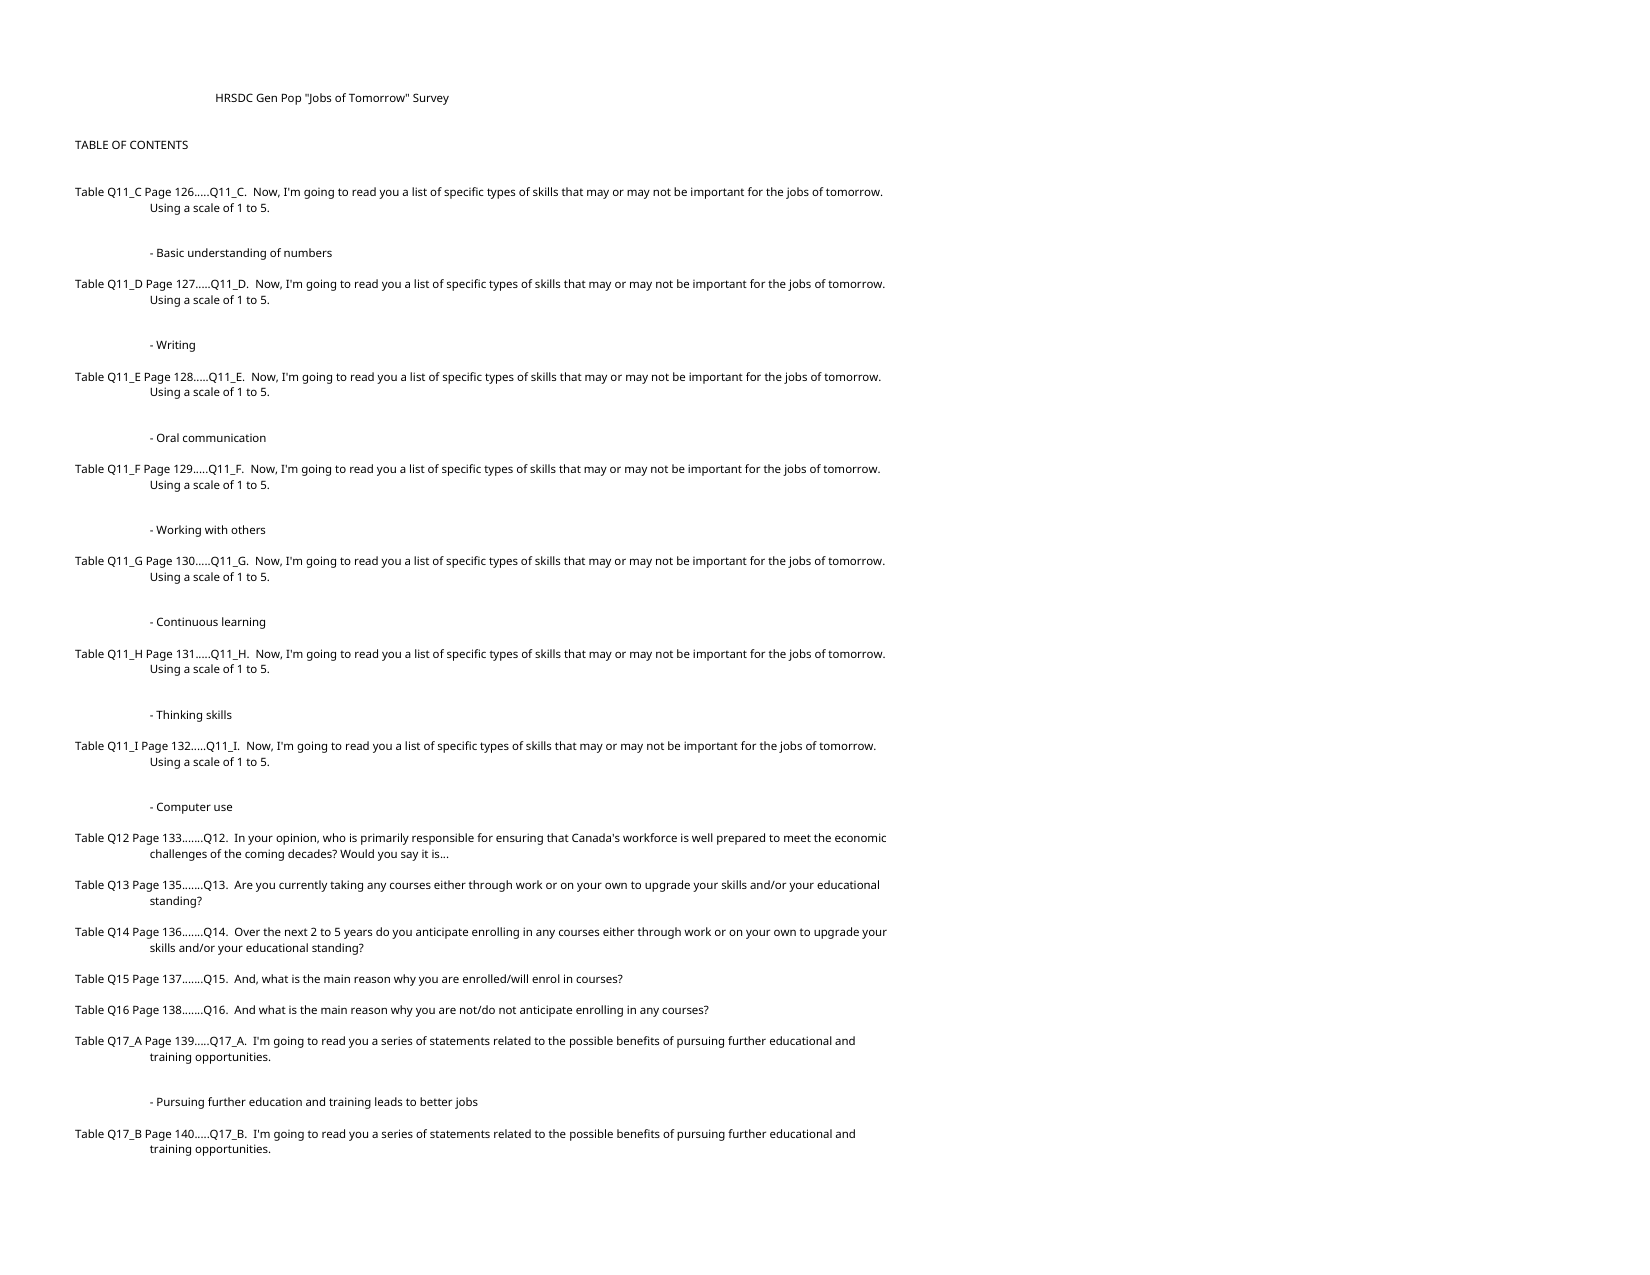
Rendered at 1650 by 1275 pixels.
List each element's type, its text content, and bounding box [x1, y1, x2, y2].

text Table Q11_G Page 130.....Q11_G. Now, I'm going to read you a list of specific types of skills that may or may not be important for the jobs of tomorrow. [75, 553, 1575, 569]
text Table Q16 Page 138.......Q16. And what is the main reason why you are not/do not anticipate enrolling in any courses? [75, 1002, 1575, 1018]
text - Writing [75, 338, 1575, 353]
text TABLE OF CONTENTS [75, 137, 1575, 153]
text Table Q17_A Page 139.....Q17_A. I'm going to read you a series of statements related to the possible benefits of pursuing further educational and [75, 1033, 1575, 1049]
text Using a scale of 1 to 5. [75, 661, 1575, 677]
text Table Q11_H Page 131.....Q11_H. Now, I'm going to read you a list of specific types of skills that may or may not be important for the jobs of tomorrow. [75, 646, 1575, 661]
text - Oral communication [75, 430, 1575, 446]
text Using a scale of 1 to 5. [75, 292, 1575, 308]
text standing? [75, 893, 1575, 908]
text Table Q11_C Page 126.....Q11_C. Now, I'm going to read you a list of specific types of skills that may or may not be important for the jobs of tomorrow. [75, 184, 1575, 200]
text Using a scale of 1 to 5. [75, 200, 1575, 216]
text - Basic understanding of numbers [75, 245, 1575, 261]
text Using a scale of 1 to 5. [75, 384, 1575, 400]
text Using a scale of 1 to 5. [75, 569, 1575, 585]
text Table Q17_B Page 140.....Q17_B. I'm going to read you a series of statements related to the possible benefits of pursuing further educational and [75, 1126, 1575, 1141]
text - Thinking skills [75, 707, 1575, 722]
text skills and/or your educational standing? [75, 940, 1575, 955]
text - Pursuing further education and training leads to better jobs [75, 1094, 1575, 1110]
text training opportunities. [75, 1049, 1575, 1065]
text Table Q11_F Page 129.....Q11_F. Now, I'm going to read you a list of specific types of skills that may or may not be important for the jobs of tomorrow. [75, 461, 1575, 477]
text - Working with others [75, 522, 1575, 538]
text HRSDC Gen Pop "Jobs of Tomorrow" Survey [75, 91, 1575, 106]
text challenges of the coming decades? Would you say it is... [75, 846, 1575, 862]
text Table Q12 Page 133.......Q12. In your opinion, who is primarily responsible for ensuring that Canada's workforce is well prepared to meet the economic [75, 830, 1575, 846]
text Table Q14 Page 136.......Q14. Over the next 2 to 5 years do you anticipate enrolling in any courses either through work or on your own to upgrade your [75, 924, 1575, 940]
text Table Q13 Page 135.......Q13. Are you currently taking any courses either through work or on your own to upgrade your skills and/or your educational [75, 877, 1575, 893]
text Table Q11_I Page 132.....Q11_I. Now, I'm going to read you a list of specific types of skills that may or may not be important for the jobs of tomorrow. [75, 738, 1575, 754]
text training opportunities. [75, 1141, 1575, 1157]
text Table Q15 Page 137.......Q15. And, what is the main reason why you are enrolled/will enrol in courses? [75, 971, 1575, 987]
text - Computer use [75, 799, 1575, 815]
text Using a scale of 1 to 5. [75, 754, 1575, 769]
text - Continuous learning [75, 614, 1575, 630]
text Using a scale of 1 to 5. [75, 477, 1575, 492]
text Table Q11_E Page 128.....Q11_E. Now, I'm going to read you a list of specific types of skills that may or may not be important for the jobs of tomorrow. [75, 369, 1575, 384]
text Table Q11_D Page 127.....Q11_D. Now, I'm going to read you a list of specific types of skills that may or may not be important for the jobs of tomorrow. [75, 277, 1575, 292]
